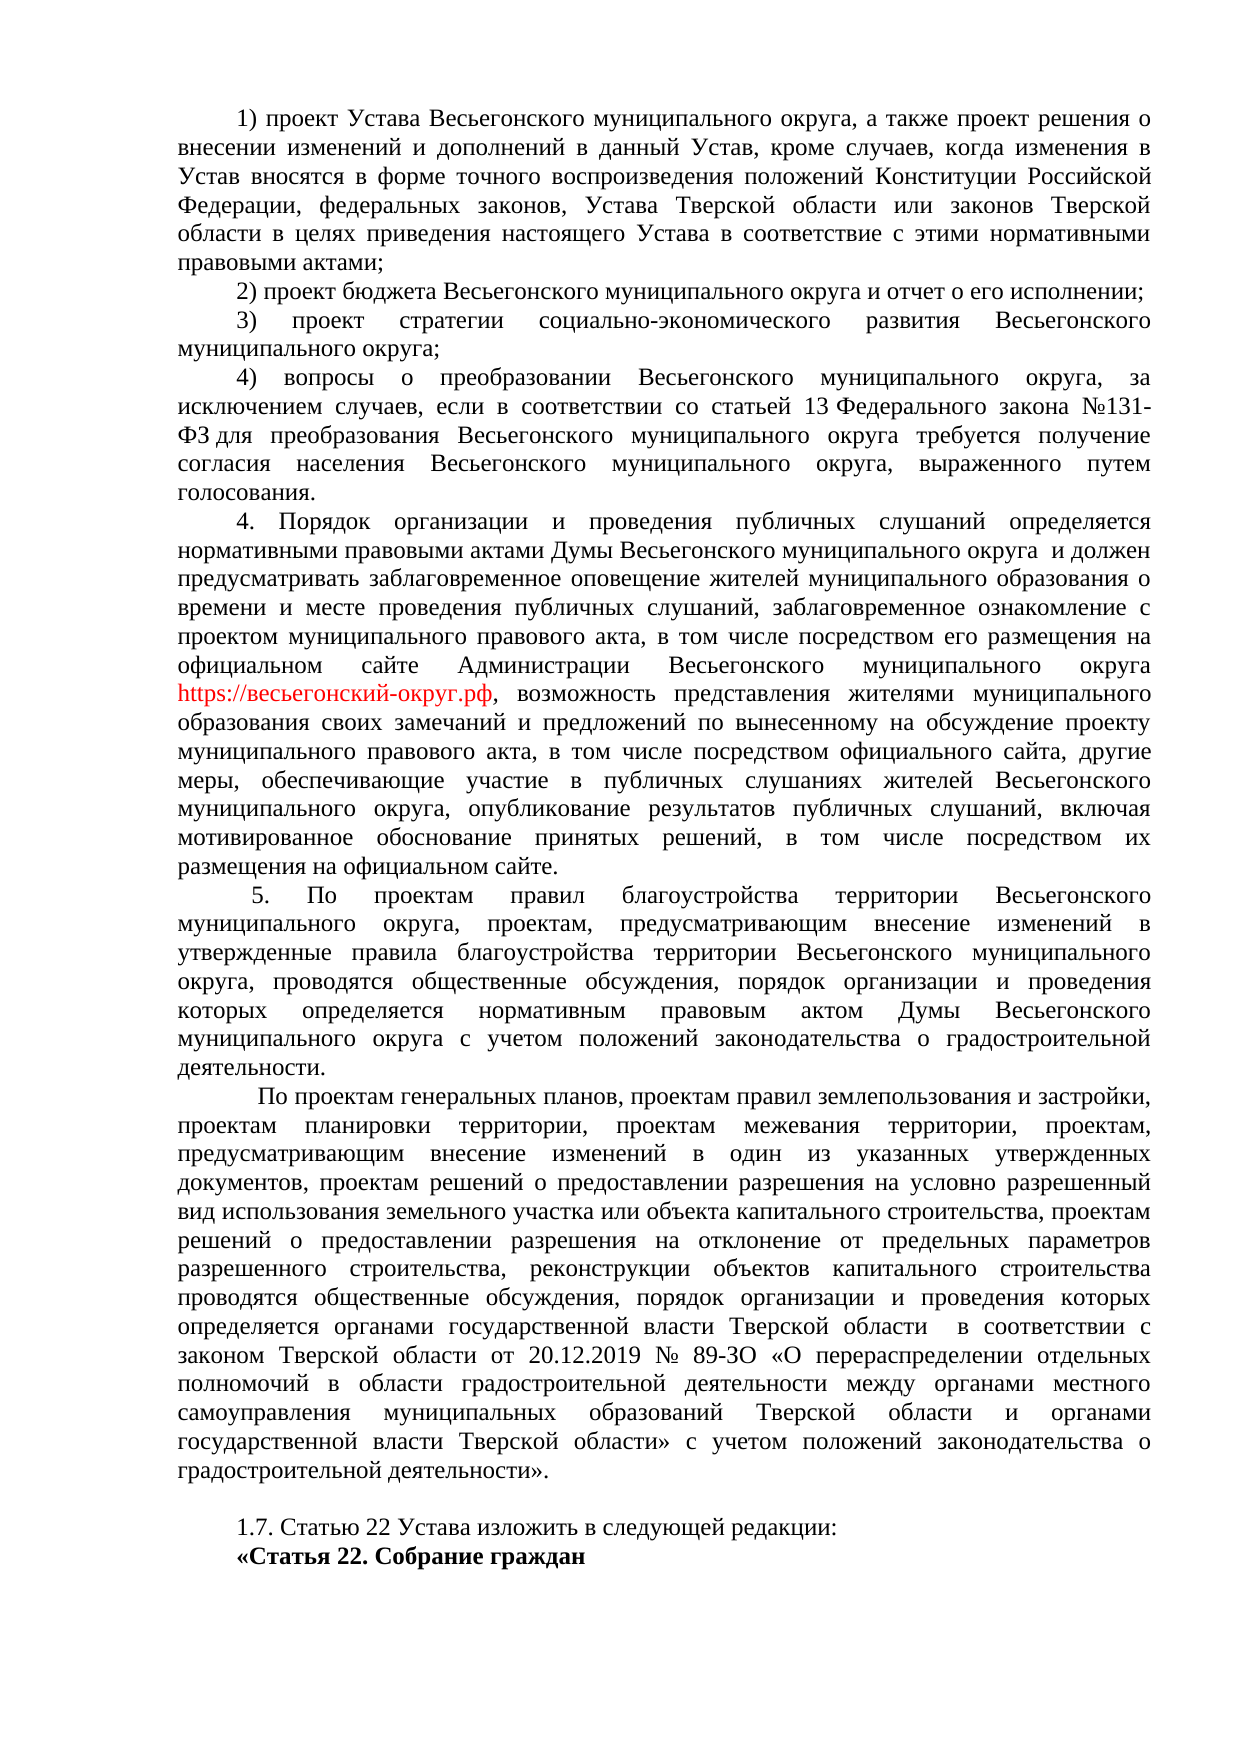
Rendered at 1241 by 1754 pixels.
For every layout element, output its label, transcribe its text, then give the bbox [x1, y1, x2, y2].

text 1.7. Статью 22 Устава изложить в следующей редакции: [177, 1512, 1152, 1541]
text 4. Порядок организации и проведения публичных слушаний определяется нормативными правовыми актами Думы Весьегонского муниципального округа и должен предусматривать заблаговременное оповещение жителей муниципального образования о времени и месте проведения публичных слушаний, заблаговременное ознакомление с проектом муниципального правового акта, в том числе посредством его размещения на официальном сайте Администрации Весьегонского муниципального округа https://весьегонский-округ.рф, возможность представления жителями муниципального образования своих замечаний и предложений по вынесенному на обсуждение проекту муниципального правового акта, в том числе посредством официального сайта, другие меры, обеспечивающие участие в публичных слушаниях жителей Весьегонского муниципального округа, опубликование результатов публичных слушаний, включая мотивированное обоснование принятых решений, в том числе посредством их размещения на официальном сайте. [177, 506, 1152, 880]
text По проектам генеральных планов, проектам правил землепользования и застройки, проектам планировки территории, проектам межевания территории, проектам, предусматривающим внесение изменений в один из указанных утвержденных документов, проектам решений о предоставлении разрешения на условно разрешенный вид использования земельного участка или объекта капитального строительства, проектам решений о предоставлении разрешения на отклонение от предельных параметров разрешенного строительства, реконструкции объектов капитального строительства проводятся общественные обсуждения, порядок организации и проведения которых определяется органами государственной власти Тверской области в соответствии с законом Тверской области от 20.12.2019 № 89-ЗО «О перераспределении отдельных полномочий в области градостроительной деятельности между органами местного самоуправления муниципальных образований Тверской области и органами государственной власти Тверской области» с учетом положений законодательства о градостроительной деятельности». [177, 1081, 1152, 1483]
text 4) вопросы о преобразовании Весьегонского муниципального округа, за исключением случаев, если в соответствии со статьей 13 Федерального закона №131-ФЗ для преобразования Весьегонского муниципального округа требуется получение согласия населения Весьегонского муниципального округа, выраженного путем голосования. [177, 362, 1152, 506]
text 2) проект бюджета Весьегонского муниципального округа и отчет о его исполнении; [177, 276, 1152, 305]
text 5. По проектам правил благоустройства территории Весьегонского муниципального округа, проектам, предусматривающим внесение изменений в утвержденные правила благоустройства территории Весьегонского муниципального округа, проводятся общественные обсуждения, порядок организации и проведения которых определяется нормативным правовым актом Думы Весьегонского муниципального округа с учетом положений законодательства о градостроительной деятельности. [177, 880, 1152, 1081]
text «Статья 22. Собрание граждан [177, 1541, 1152, 1570]
text 3) проект стратегии социально-экономического развития Весьегонского муниципального округа; [177, 305, 1152, 362]
text 1) проект Устава Весьегонского муниципального округа, а также проект решения о внесении изменений и дополнений в данный Устав, кроме случаев, когда изменения в Устав вносятся в форме точного воспроизведения положений Конституции Российской Федерации, федеральных законов, Устава Тверской области или законов Тверской области в целях приведения настоящего Устава в соответствие с этими нормативными правовыми актами; [177, 103, 1152, 276]
